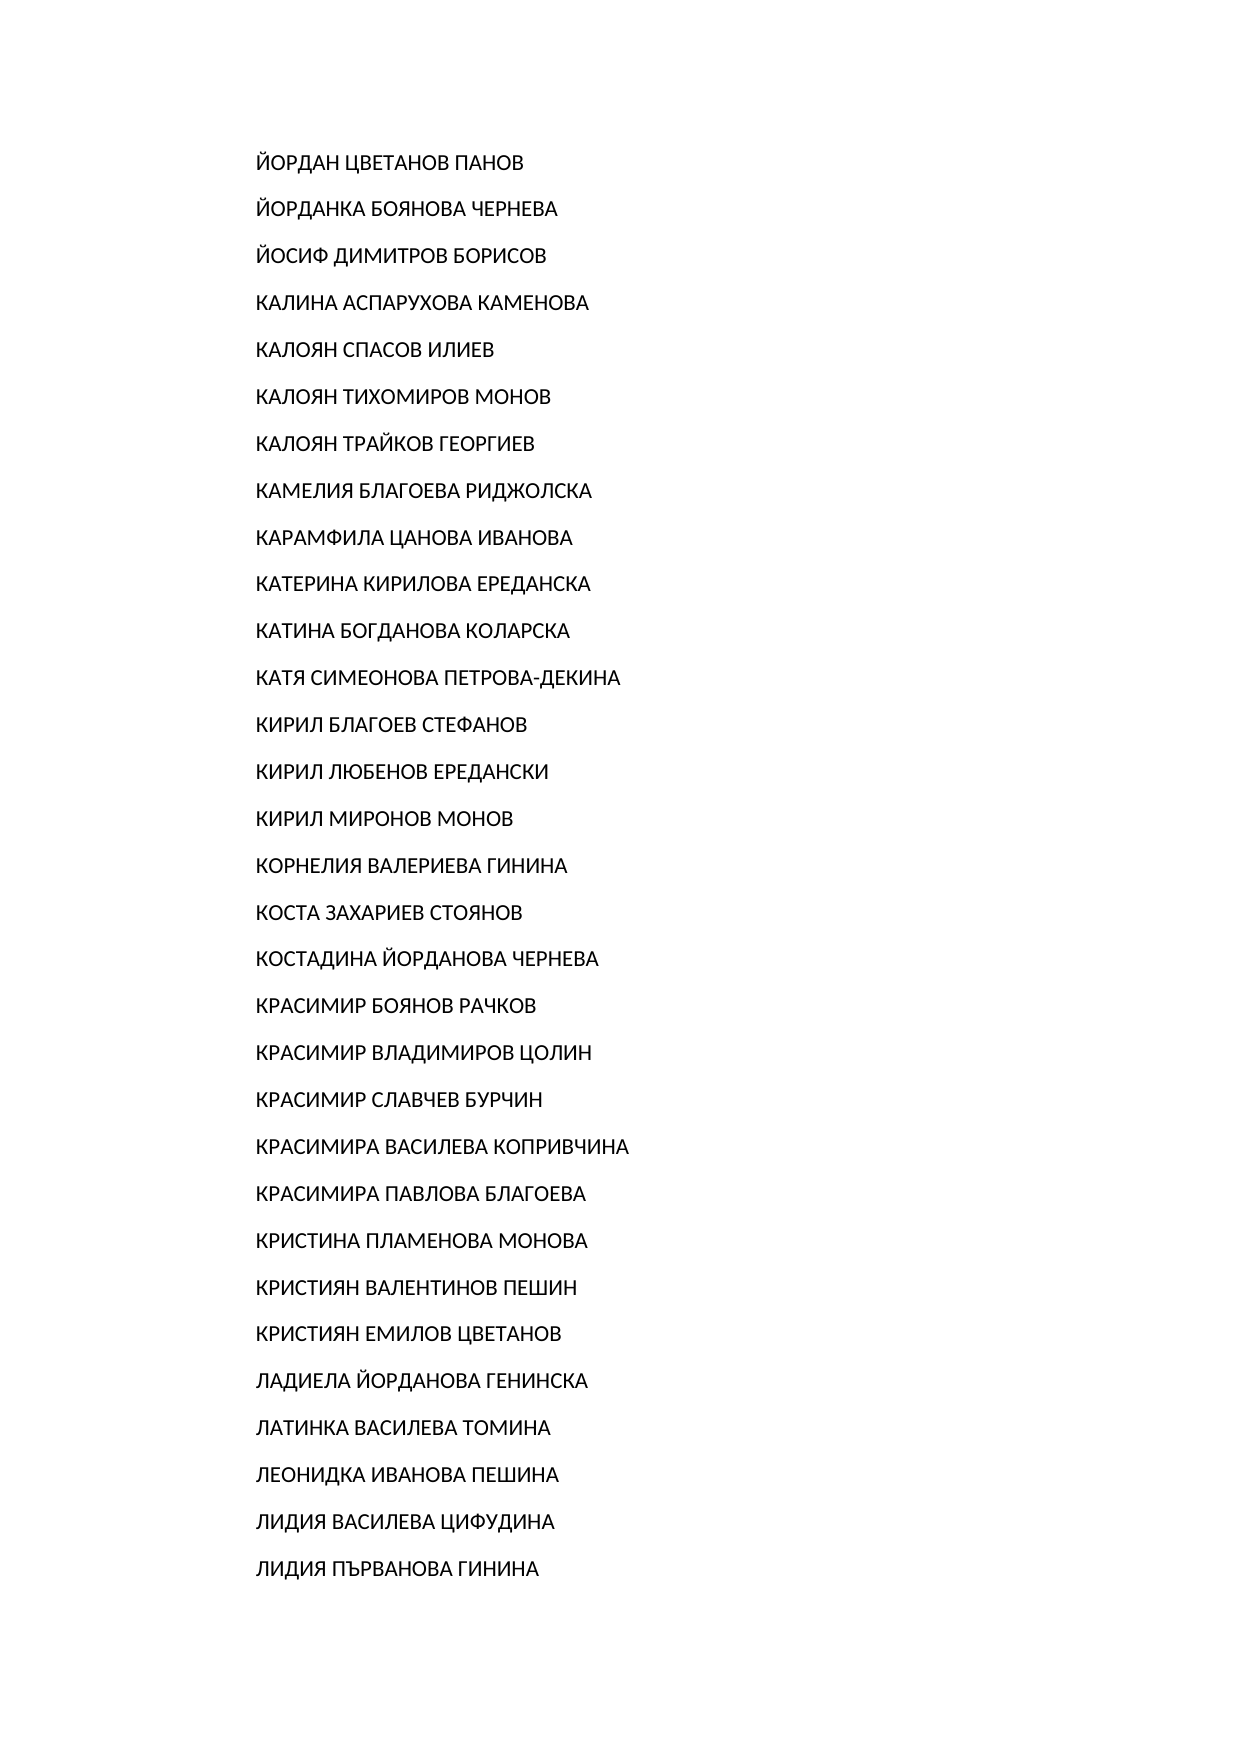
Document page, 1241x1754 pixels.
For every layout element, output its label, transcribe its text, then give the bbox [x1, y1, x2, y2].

text КИРИЛ МИРОНОВ МОНОВ [148, 804, 1093, 832]
text КАТЯ СИМЕОНОВА ПЕТРОВА-ДЕКИНА [148, 663, 1093, 691]
text КАЛОЯН ТРАЙКОВ ГЕОРГИЕВ [148, 429, 1093, 457]
text КИРИЛ БЛАГОЕВ СТЕФАНОВ [148, 710, 1093, 738]
text КРИСТИЯН ВАЛЕНТИНОВ ПЕШИН [148, 1273, 1093, 1301]
text КАТИНА БОГДАНОВА КОЛАРСКА [148, 616, 1093, 644]
text КАТЕРИНА КИРИЛОВА ЕРЕДАНСКА [148, 569, 1093, 597]
text ЛИДИЯ ВАСИЛЕВА ЦИФУДИНА [148, 1507, 1093, 1535]
text КРАСИМИРА ПАВЛОВА БЛАГОЕВА [148, 1179, 1093, 1207]
text КРАСИМИР ВЛАДИМИРОВ ЦОЛИН [148, 1038, 1093, 1066]
text КОРНЕЛИЯ ВАЛЕРИЕВА ГИНИНА [148, 851, 1093, 879]
text КРАСИМИР СЛАВЧЕВ БУРЧИН [148, 1085, 1093, 1113]
text КРАСИМИРА ВАСИЛЕВА КОПРИВЧИНА [148, 1132, 1093, 1160]
text ЙОСИФ ДИМИТРОВ БОРИСОВ [148, 241, 1093, 269]
text КОСТАДИНА ЙОРДАНОВА ЧЕРНЕВА [148, 944, 1093, 972]
text КРАСИМИР БОЯНОВ РАЧКОВ [148, 991, 1093, 1019]
text ЛАТИНКА ВАСИЛЕВА ТОМИНА [148, 1413, 1093, 1441]
text ЙОРДАН ЦВЕТАНОВ ПАНОВ [148, 148, 1093, 176]
text КАЛОЯН ТИХОМИРОВ МОНОВ [148, 382, 1093, 410]
text ЙОРДАНКА БОЯНОВА ЧЕРНЕВА [148, 194, 1093, 222]
text КАМЕЛИЯ БЛАГОЕВА РИДЖОЛСКА [148, 476, 1093, 504]
text КРИСТИНА ПЛАМЕНОВА МОНОВА [148, 1226, 1093, 1254]
text ЛАДИЕЛА ЙОРДАНОВА ГЕНИНСКА [148, 1366, 1093, 1394]
text КРИСТИЯН ЕМИЛОВ ЦВЕТАНОВ [148, 1319, 1093, 1347]
text КОСТА ЗАХАРИЕВ СТОЯНОВ [148, 898, 1093, 926]
text ЛИДИЯ ПЪРВАНОВА ГИНИНА [148, 1554, 1093, 1582]
text КАЛИНА АСПАРУХОВА КАМЕНОВА [148, 288, 1093, 316]
text ЛЕОНИДКА ИВАНОВА ПЕШИНА [148, 1460, 1093, 1488]
text КАРАМФИЛА ЦАНОВА ИВАНОВА [148, 523, 1093, 551]
text КАЛОЯН СПАСОВ ИЛИЕВ [148, 335, 1093, 363]
text КИРИЛ ЛЮБЕНОВ ЕРЕДАНСКИ [148, 757, 1093, 785]
